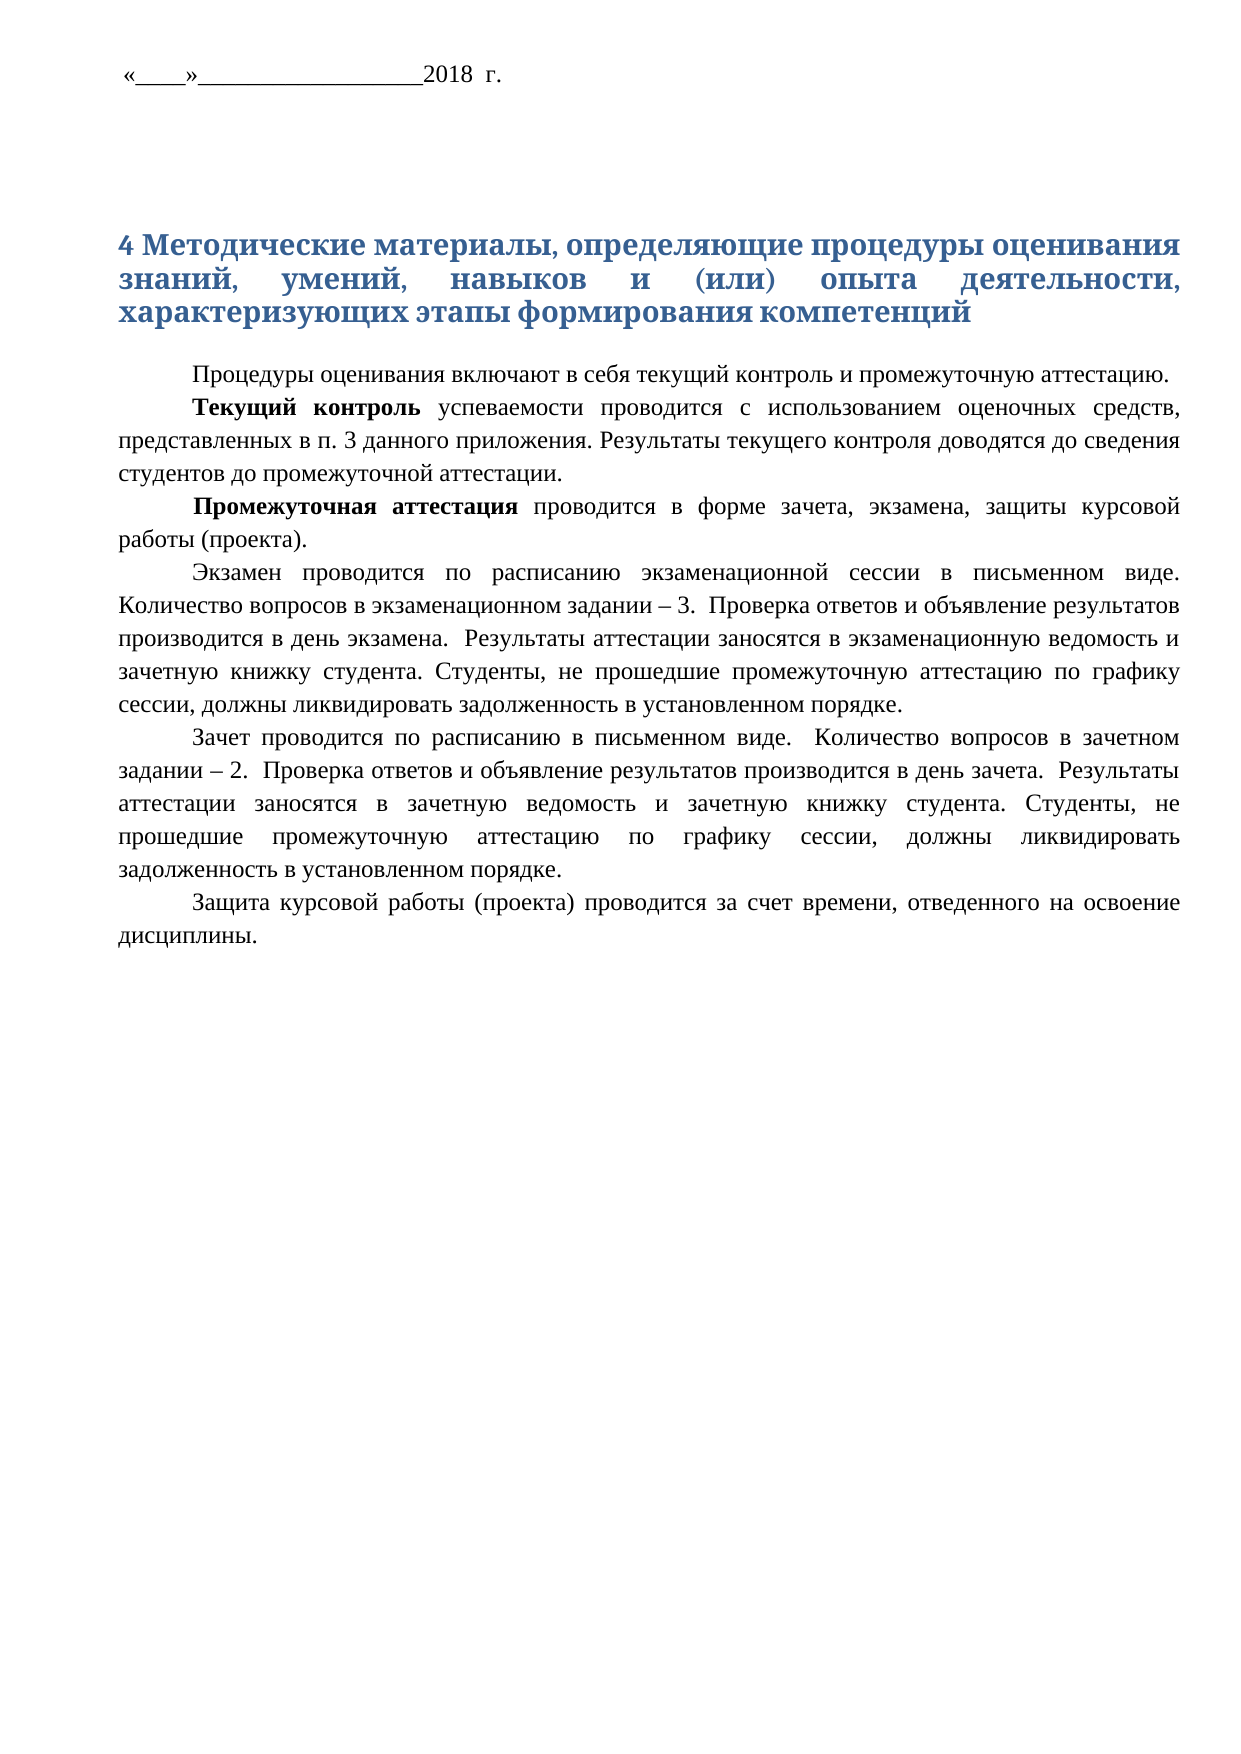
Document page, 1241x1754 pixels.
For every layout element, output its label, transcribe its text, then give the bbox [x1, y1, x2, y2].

text Зачет проводится по расписанию в письменном виде. Количество вопросов в зачетном задании – 2. Проверка ответов и объявление результатов производится в день зачета. Результаты аттестации заносятся в зачетную ведомость и зачетную книжку студента. Студенты, не прошедшие промежуточную аттестацию по графику сессии, должны ликвидировать задолженность в установленном порядке. [118, 722, 1181, 883]
text Защита курсовой работы (проекта) проводится за счет времени, отведенного на освоение дисциплины. [118, 887, 1181, 949]
text Промежуточная аттестация проводится в форме зачета, экзамена, защиты курсовой работы (проекта). [118, 491, 1181, 553]
text 4 Методические материалы, определяющие процедуры оценивания знаний, умений, навыков и (или) опыта деятельности, характеризующих этапы формирования компетенций [118, 229, 1181, 330]
text Экзамен проводится по расписанию экзаменационной сессии в письменном виде. Количество вопросов в экзаменационном задании – 3. Проверка ответов и объявление результатов производится в день экзамена. Результаты аттестации заносятся в экзаменационную ведомость и зачетную книжку студента. Студенты, не прошедшие промежуточную аттестацию по графику сессии, должны ликвидировать задолженность в установленном порядке. [118, 557, 1181, 718]
text Процедуры оценивания включают в себя текущий контроль и промежуточную аттестацию. [118, 359, 1181, 387]
text «____»__________________2018 г. [123, 59, 1181, 88]
text Текущий контроль успеваемости проводится с использованием оценочных средств, представленных в п. 3 данного приложения. Результаты текущего контроля доводятся до сведения студентов до промежуточной аттестации. [118, 392, 1181, 487]
